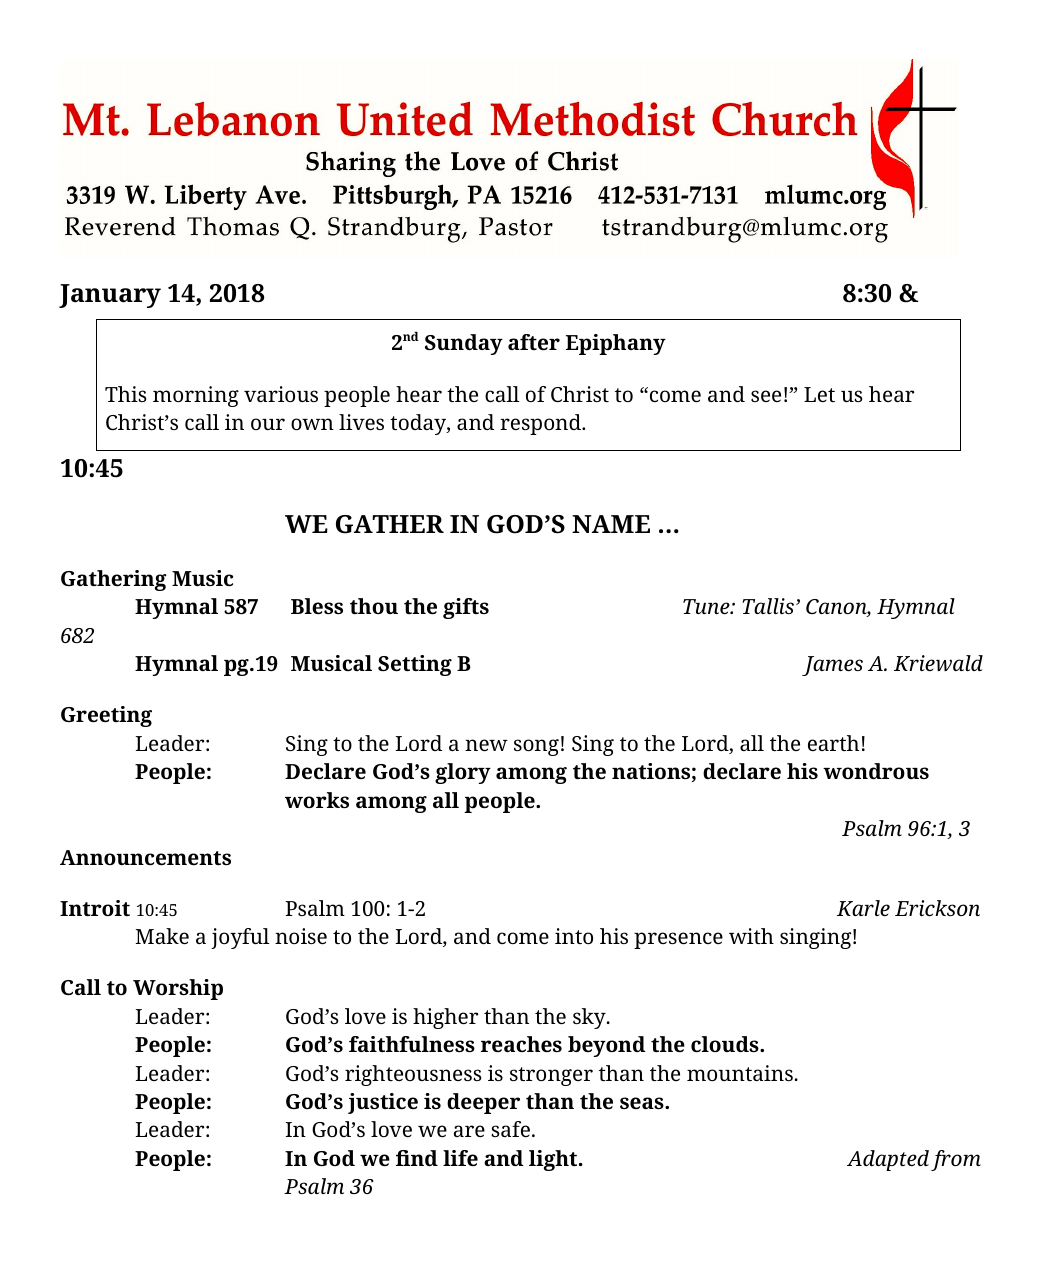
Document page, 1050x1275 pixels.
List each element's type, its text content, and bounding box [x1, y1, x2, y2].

text WE GATHER IN GOD’S NAME … [60, 507, 984, 541]
text Leader: In God’s love we are safe. [135, 1116, 984, 1144]
text Hymnal pg.19 Musical Setting B James A. Kriewald [60, 649, 984, 678]
text People: God’s justice is deeper than the seas. [135, 1087, 984, 1116]
text Hymnal 587 Bless thou the gifts Tune: Tallis’ Canon, Hymnal 682 [60, 592, 984, 649]
text Greeting [60, 700, 984, 729]
text Introit 10:45 Psalm 100: 1-2 Karle Erickson [60, 894, 984, 922]
text Leader: God’s righteousness is stronger than the mountains. [135, 1059, 984, 1087]
text Leader: Sing to the Lord a new song! Sing to the Lord, all the earth! [135, 729, 984, 757]
text Leader: God’s love is higher than the sky. [135, 1002, 984, 1030]
text Call to Worship [60, 973, 984, 1002]
text People: In God we find life and light. Adapted from Psalm 36 [135, 1144, 984, 1201]
text Make a joyful noise to the Lord, and come into his presence with singing! [60, 922, 984, 951]
picture [60, 59, 958, 257]
text Announcements [60, 843, 984, 871]
text People: Declare God’s glory among the nations; declare his wondrous works among all people. [135, 757, 984, 814]
text People: God’s faithfulness reaches beyond the clouds. [135, 1030, 984, 1059]
text January 14, 2018 8:30 & 10:45 [60, 276, 984, 484]
text Gathering Music [60, 564, 984, 592]
text Psalm 96:1, 3 [135, 814, 984, 843]
